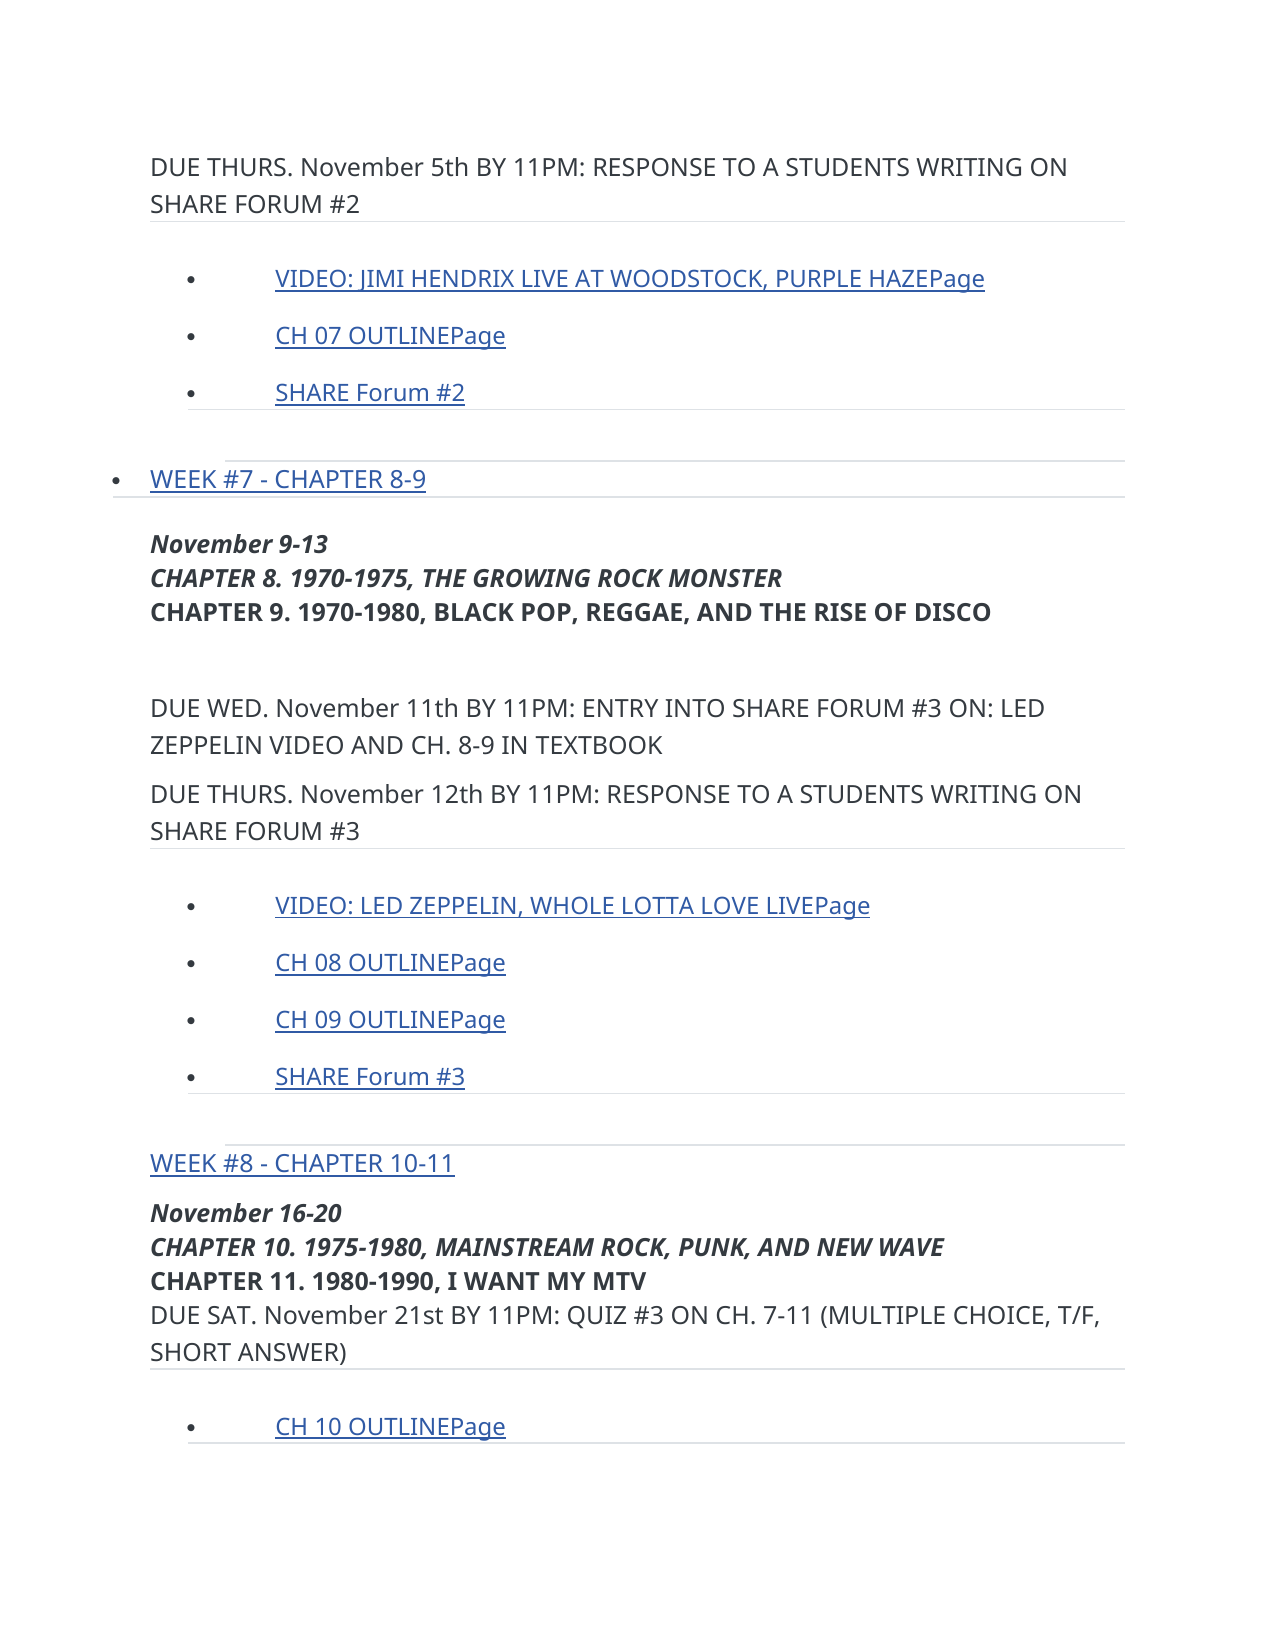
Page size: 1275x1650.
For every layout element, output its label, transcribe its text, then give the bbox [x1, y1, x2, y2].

list VIDEO: LED ZEPPELIN, WHOLE LOTTA LOVE LIVEPage [187, 864, 1125, 922]
subtitle WEEK #8 - CHAPTER 10-11 [150, 1146, 1125, 1180]
subtitle WEEK #7 - CHAPTER 8-9 [112, 462, 1125, 498]
list CH 09 OUTLINEPage [187, 979, 1125, 1036]
list CH 07 OUTLINEPage [187, 295, 1125, 352]
subtitle CHAPTER 8. 1970-1975, THE GROWING ROCK MONSTER [150, 561, 1125, 595]
list CH 08 OUTLINEPage [187, 922, 1125, 979]
subtitle November 16-20 [150, 1195, 1125, 1229]
subtitle DUE THURS. November 12th BY 11PM: RESPONSE TO A STUDENTS WRITING ON SHARE FORUM #3 [150, 777, 1125, 848]
subtitle November 9-13 [150, 527, 1125, 561]
list VIDEO: JIMI HENDRIX LIVE AT WOODSTOCK, PURPLE HAZEPage [187, 238, 1125, 295]
subtitle CHAPTER 9. 1970-1980, BLACK POP, REGGAE, AND THE RISE OF DISCO [150, 595, 1125, 629]
subtitle CHAPTER 11. 1980-1990, I WANT MY MTV [150, 1263, 1125, 1297]
list SHARE Forum #3 [187, 1036, 1125, 1094]
subtitle DUE SAT. November 21st BY 11PM: QUIZ #3 ON CH. 7-11 (MULTIPLE CHOICE, T/F, SHORT ANSWER) [150, 1297, 1125, 1368]
subtitle DUE WED. November 11th BY 11PM: ENTRY INTO SHARE FORUM #3 ON: LED ZEPPELIN VIDEO AND CH. 8-9 IN TEXTBOOK [150, 691, 1125, 762]
subtitle CHAPTER 10. 1975-1980, MAINSTREAM ROCK, PUNK, AND NEW WAVE [150, 1229, 1125, 1263]
list SHARE Forum #2 [187, 352, 1125, 410]
subtitle DUE THURS. November 5th BY 11PM: RESPONSE TO A STUDENTS WRITING ON SHARE FORUM #2 [150, 150, 1125, 221]
list CH 10 OUTLINEPage [187, 1385, 1125, 1444]
